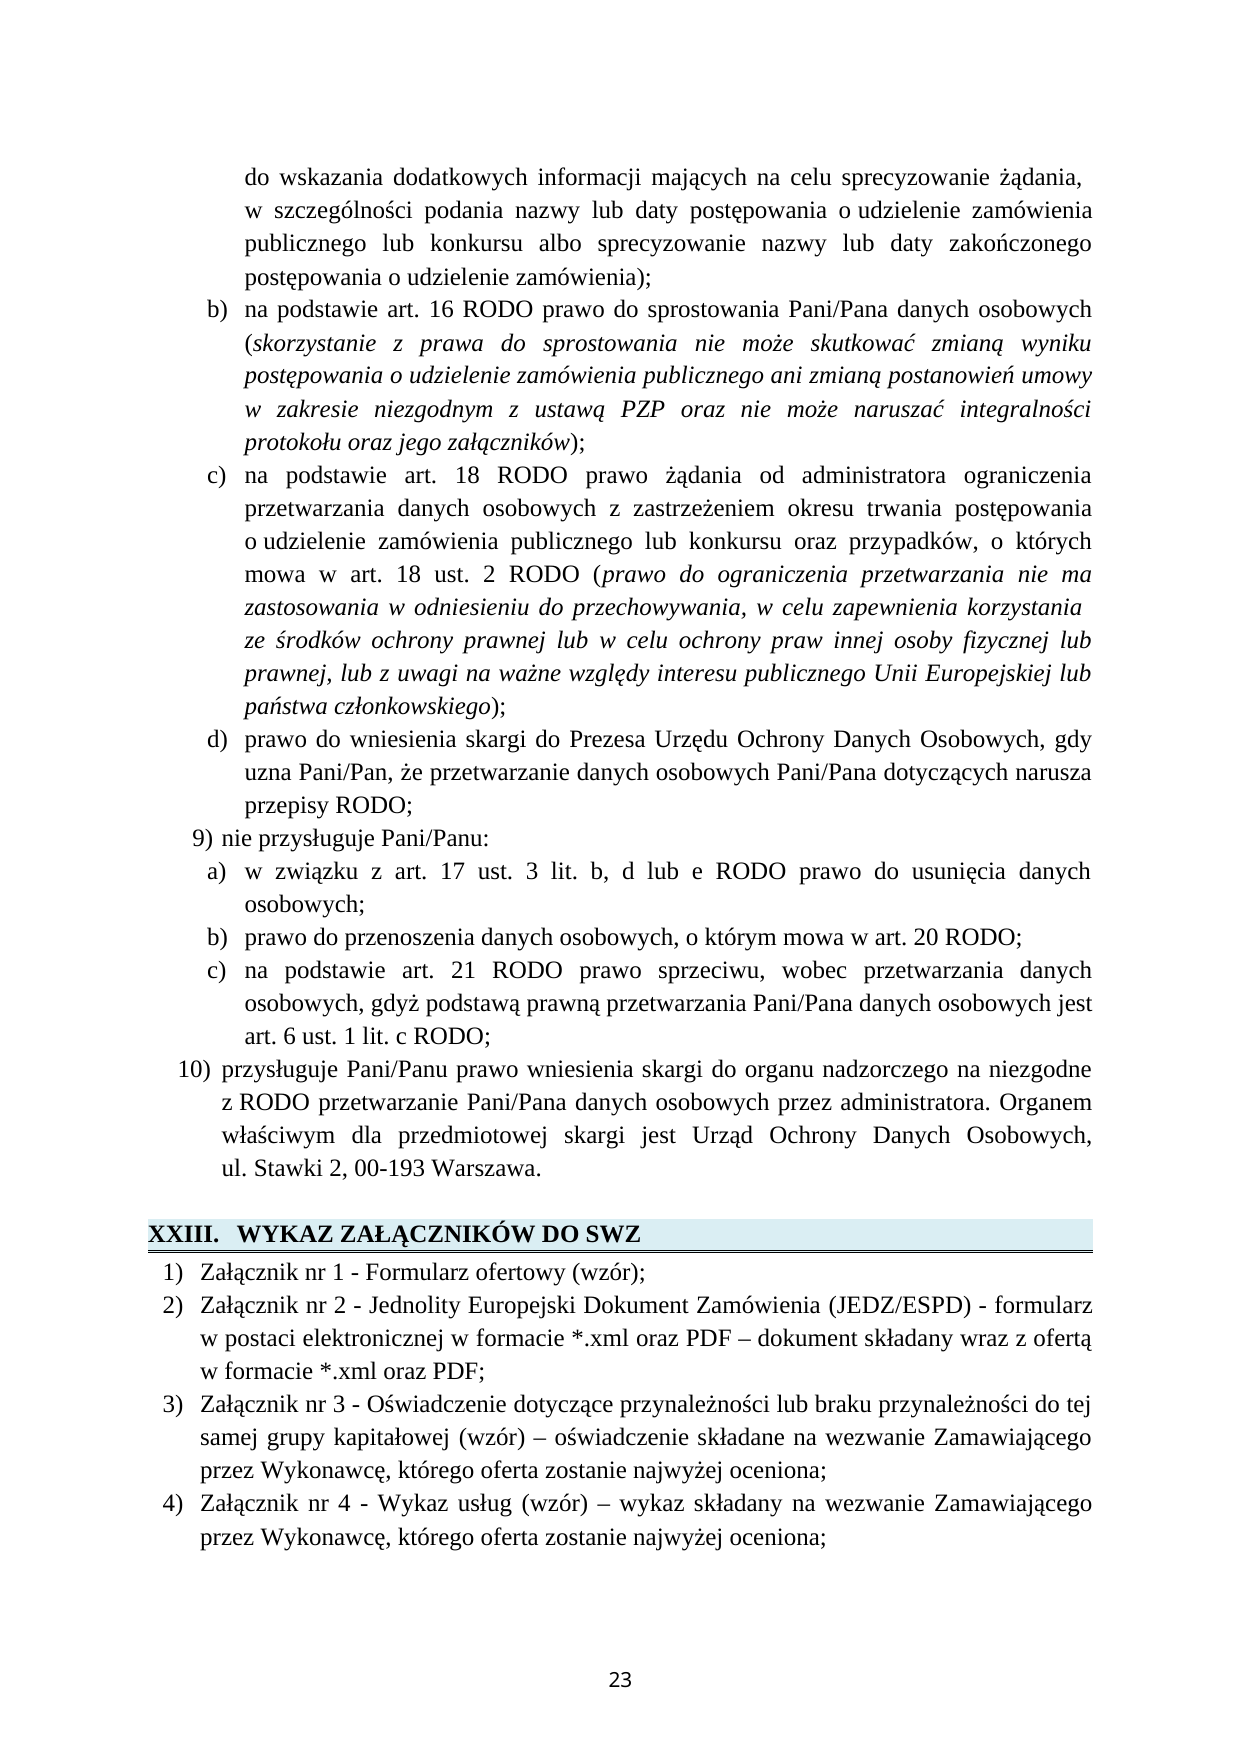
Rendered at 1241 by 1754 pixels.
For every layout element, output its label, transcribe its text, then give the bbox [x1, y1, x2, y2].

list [207, 162, 1093, 290]
text 10) przysługuje Pani/Panu prawo wniesienia skargi do organu nadzorczego na niezgodne z RODO przetwarzanie Pani/Pana danych osobowych przez administratora. Organem właściwym dla przedmiotowej skargi jest Urząd Ochrony Danych Osobowych, ul. Stawki 2, 00-193 Warszawa. [177, 1054, 1093, 1182]
list Załącznik nr 4 - Wykaz usług (wzór) – wykaz składany na wezwanie Zamawiającego przez Wykonawcę, którego oferta zostanie najwyżej oceniona; [162, 1488, 1093, 1550]
list Załącznik nr 2 - Jednolity Europejski Dokument Zamówienia (JEDZ/ESPD) - formularz w postaci elektronicznej w formacie *.xml oraz PDF – dokument składany wraz z ofertą w formacie *.xml oraz PDF; [162, 1290, 1093, 1385]
list Załącznik nr 1 - Formularz ofertowy (wzór); [162, 1257, 1093, 1286]
list na podstawie art. 21 RODO prawo sprzeciwu, wobec przetwarzania danych osobowych, gdyż podstawą prawną przetwarzania Pani/Pana danych osobowych jest art. 6 ust. 1 lit. c RODO; [207, 955, 1093, 1050]
list na podstawie art. 18 RODO prawo żądania od administratora ograniczenia przetwarzania danych osobowych z zastrzeżeniem okresu trwania postępowania o udzielenie zamówienia publicznego lub konkursu oraz przypadków, o których mowa w art. 18 ust. 2 RODO (prawo do ograniczenia przetwarzania nie ma zastosowania w odniesieniu do przechowywania, w celu zapewnienia korzystania ze środków ochrony prawnej lub w celu ochrony praw innej osoby fizycznej lub prawnej, lub z uwagi na ważne względy interesu publicznego Unii Europejskiej lub państwa członkowskiego); [207, 460, 1093, 719]
list na podstawie art. 16 RODO prawo do sprostowania Pani/Pana danych osobowych (skorzystanie z prawa do sprostowania nie może skutkować zmianą wyniku postępowania o udzielenie zamówienia publicznego ani zmianą postanowień umowy w zakresie niezgodnym z ustawą PZP oraz nie może naruszać integralności protokołu oraz jego załączników); [207, 294, 1093, 455]
text 9) nie przysługuje Pani/Panu: [192, 823, 1093, 852]
list w związku z art. 17 ust. 3 lit. b, d lub e RODO prawo do usunięcia danych osobowych; [207, 856, 1093, 918]
list Załącznik nr 3 - Oświadczenie dotyczące przynależności lub braku przynależności do tej samej grupy kapitałowej (wzór) – oświadczenie składane na wezwanie Zamawiającego przez Wykonawcę, którego oferta zostanie najwyżej oceniona; [162, 1389, 1093, 1484]
text XXIII. WYKAZ ZAŁĄCZNIKÓW DO SWZ [148, 1219, 1093, 1250]
list prawo do przenoszenia danych osobowych, o którym mowa w art. 20 RODO; [207, 922, 1093, 951]
list prawo do wniesienia skargi do Prezesa Urzędu Ochrony Danych Osobowych, gdy uzna Pani/Pan, że przetwarzanie danych osobowych Pani/Pana dotyczących narusza przepisy RODO; [207, 724, 1093, 819]
